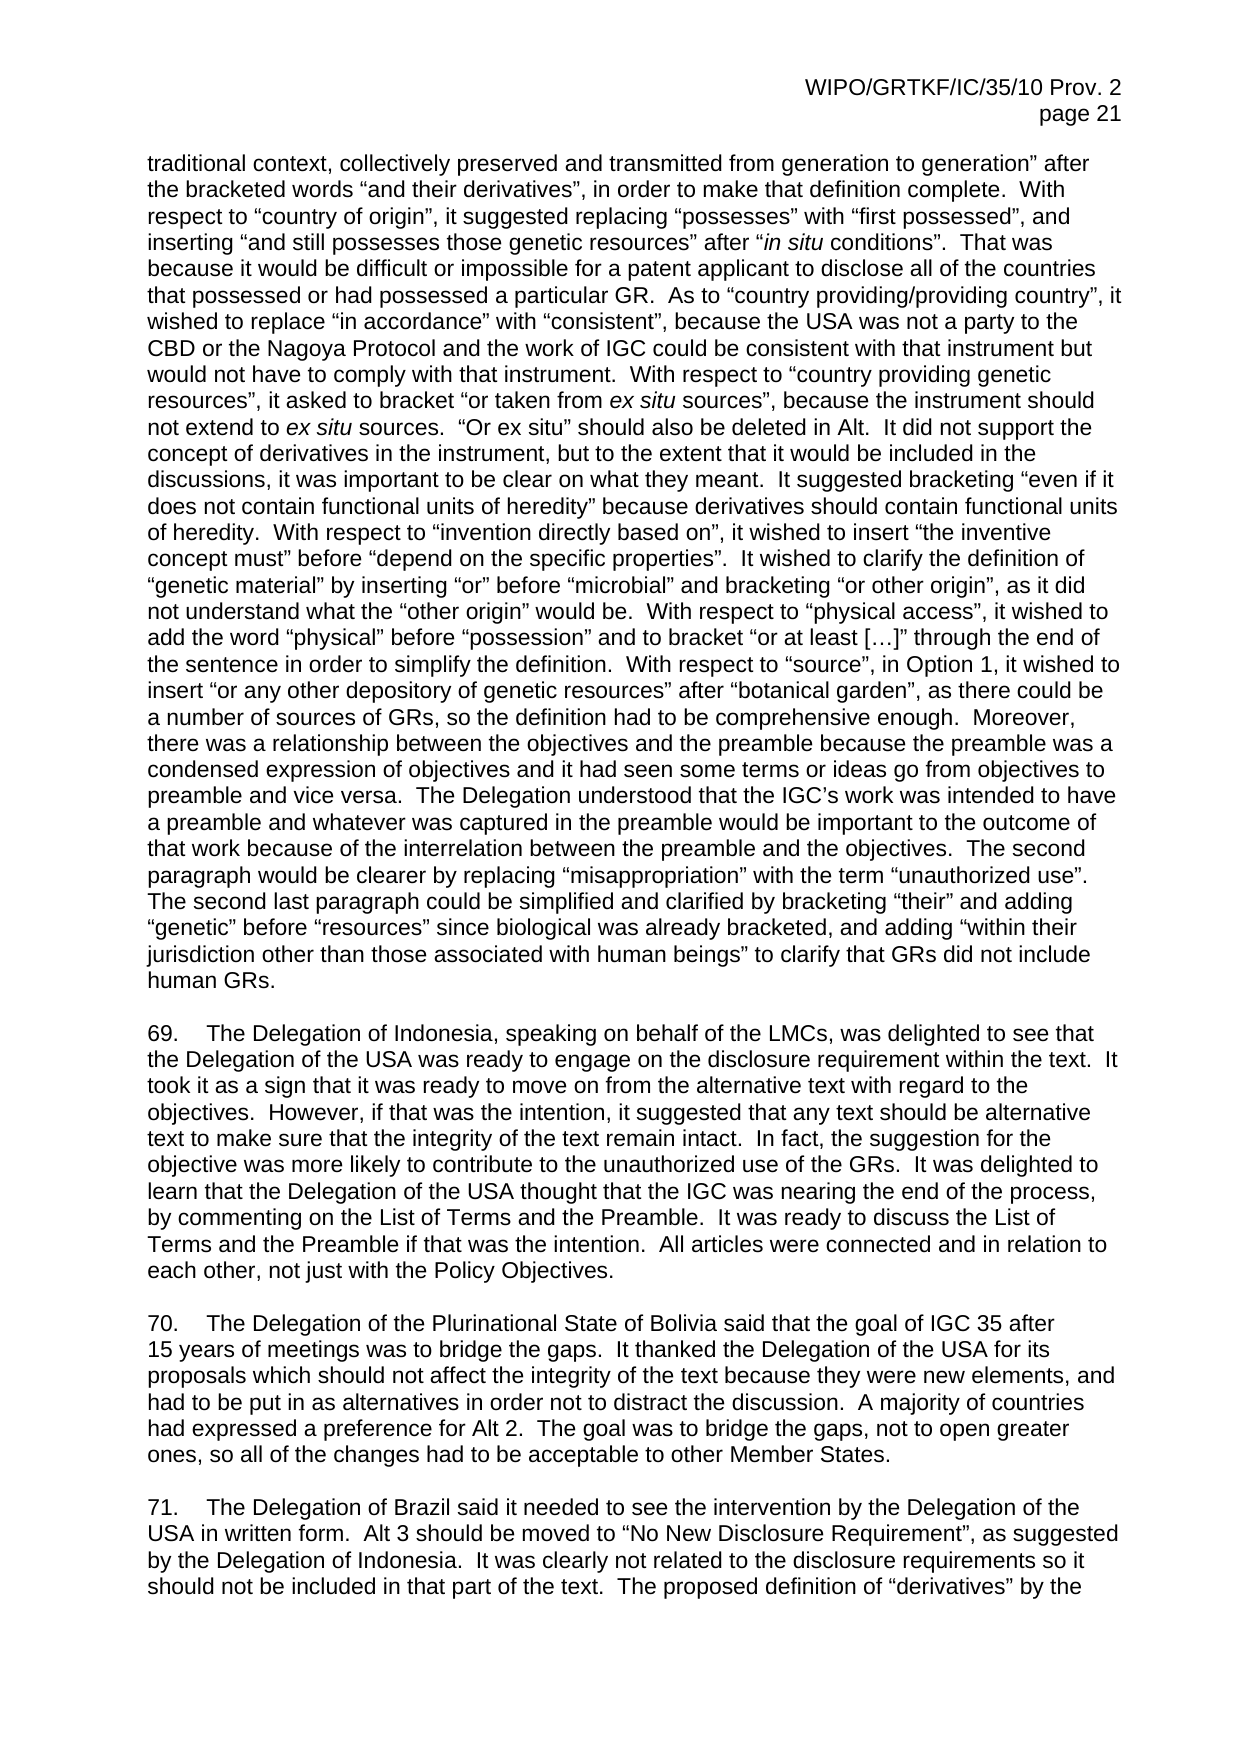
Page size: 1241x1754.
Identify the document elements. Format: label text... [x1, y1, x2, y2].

list The Delegation of the Plurinational State of Bolivia said that the goal of IGC 35 after 15 years of meetings was to bridge the gaps. It thanked the Delegation of the USA for its proposals which should not affect the integrity of the text because they were new elements, and had to be put in as alternatives in order not to distract the discussion. A majority of countries had expressed a preference for Alt 2. The goal was to bridge the gaps, not to open greater ones, so all of the changes had to be acceptable to other Member States. [147, 1309, 1122, 1468]
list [147, 1494, 1122, 1599]
list The Delegation of Indonesia, speaking on behalf of the LMCs, was delighted to see that the Delegation of the USA was ready to engage on the disclosure requirement within the text. It took it as a sign that it was ready to move on from the alternative text with regard to the objectives. However, if that was the intention, it suggested that any text should be alternative text to make sure that the integrity of the text remain intact. In fact, the suggestion for the objective was more likely to contribute to the unauthorized use of the GRs. It was delighted to learn that the Delegation of the USA thought that the IGC was nearing the end of the process, by commenting on the List of Terms and the Preamble. It was ready to discuss the List of Terms and the Preamble if that was the intention. All articles were connected and in relation to each other, not just with the Policy Objectives. [147, 1020, 1122, 1283]
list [147, 150, 1122, 993]
